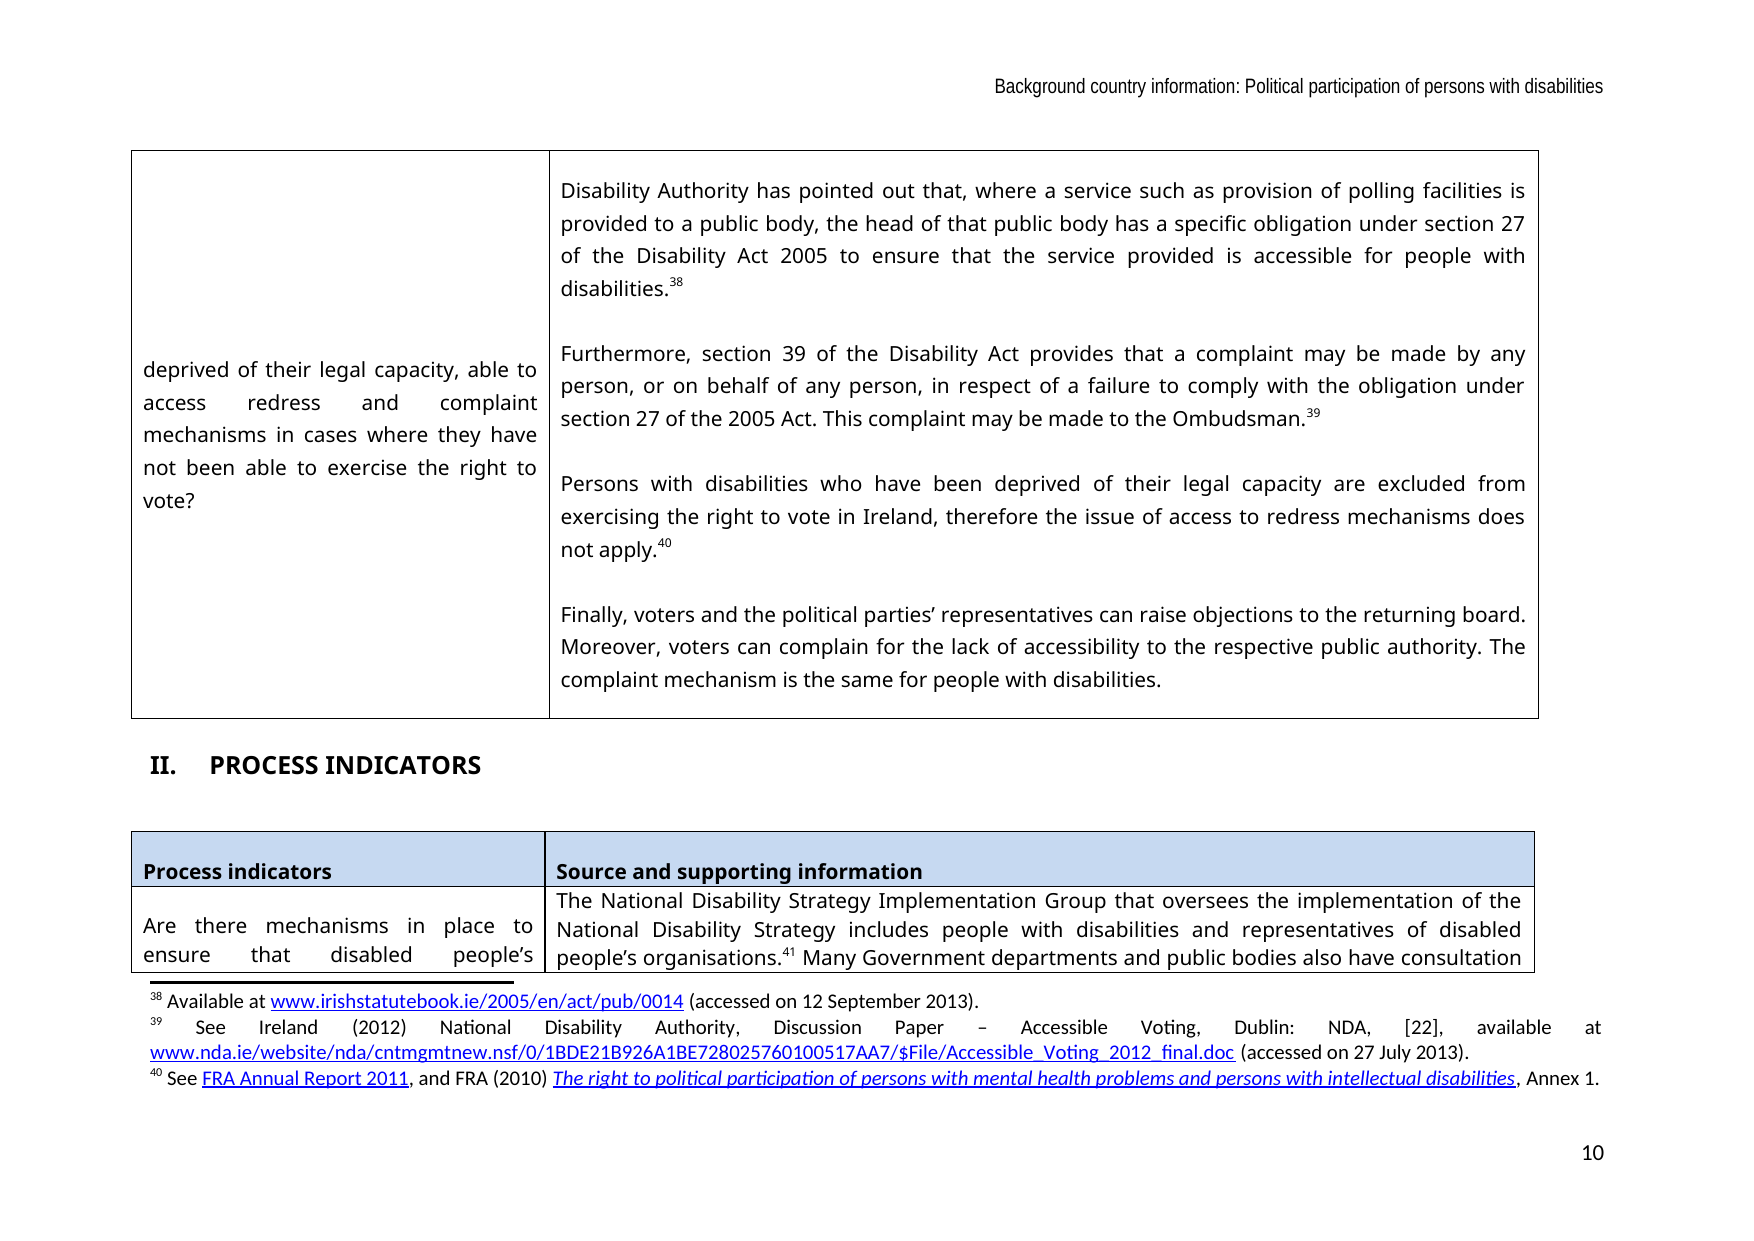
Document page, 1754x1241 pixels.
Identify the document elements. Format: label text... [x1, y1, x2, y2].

table_header Process indicators [132, 832, 544, 886]
table_header Source and supporting information [546, 832, 1534, 886]
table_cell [550, 151, 1538, 718]
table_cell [132, 151, 549, 718]
list PROCESS INDICATORS [150, 748, 1604, 782]
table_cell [546, 887, 1534, 972]
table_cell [132, 887, 544, 972]
